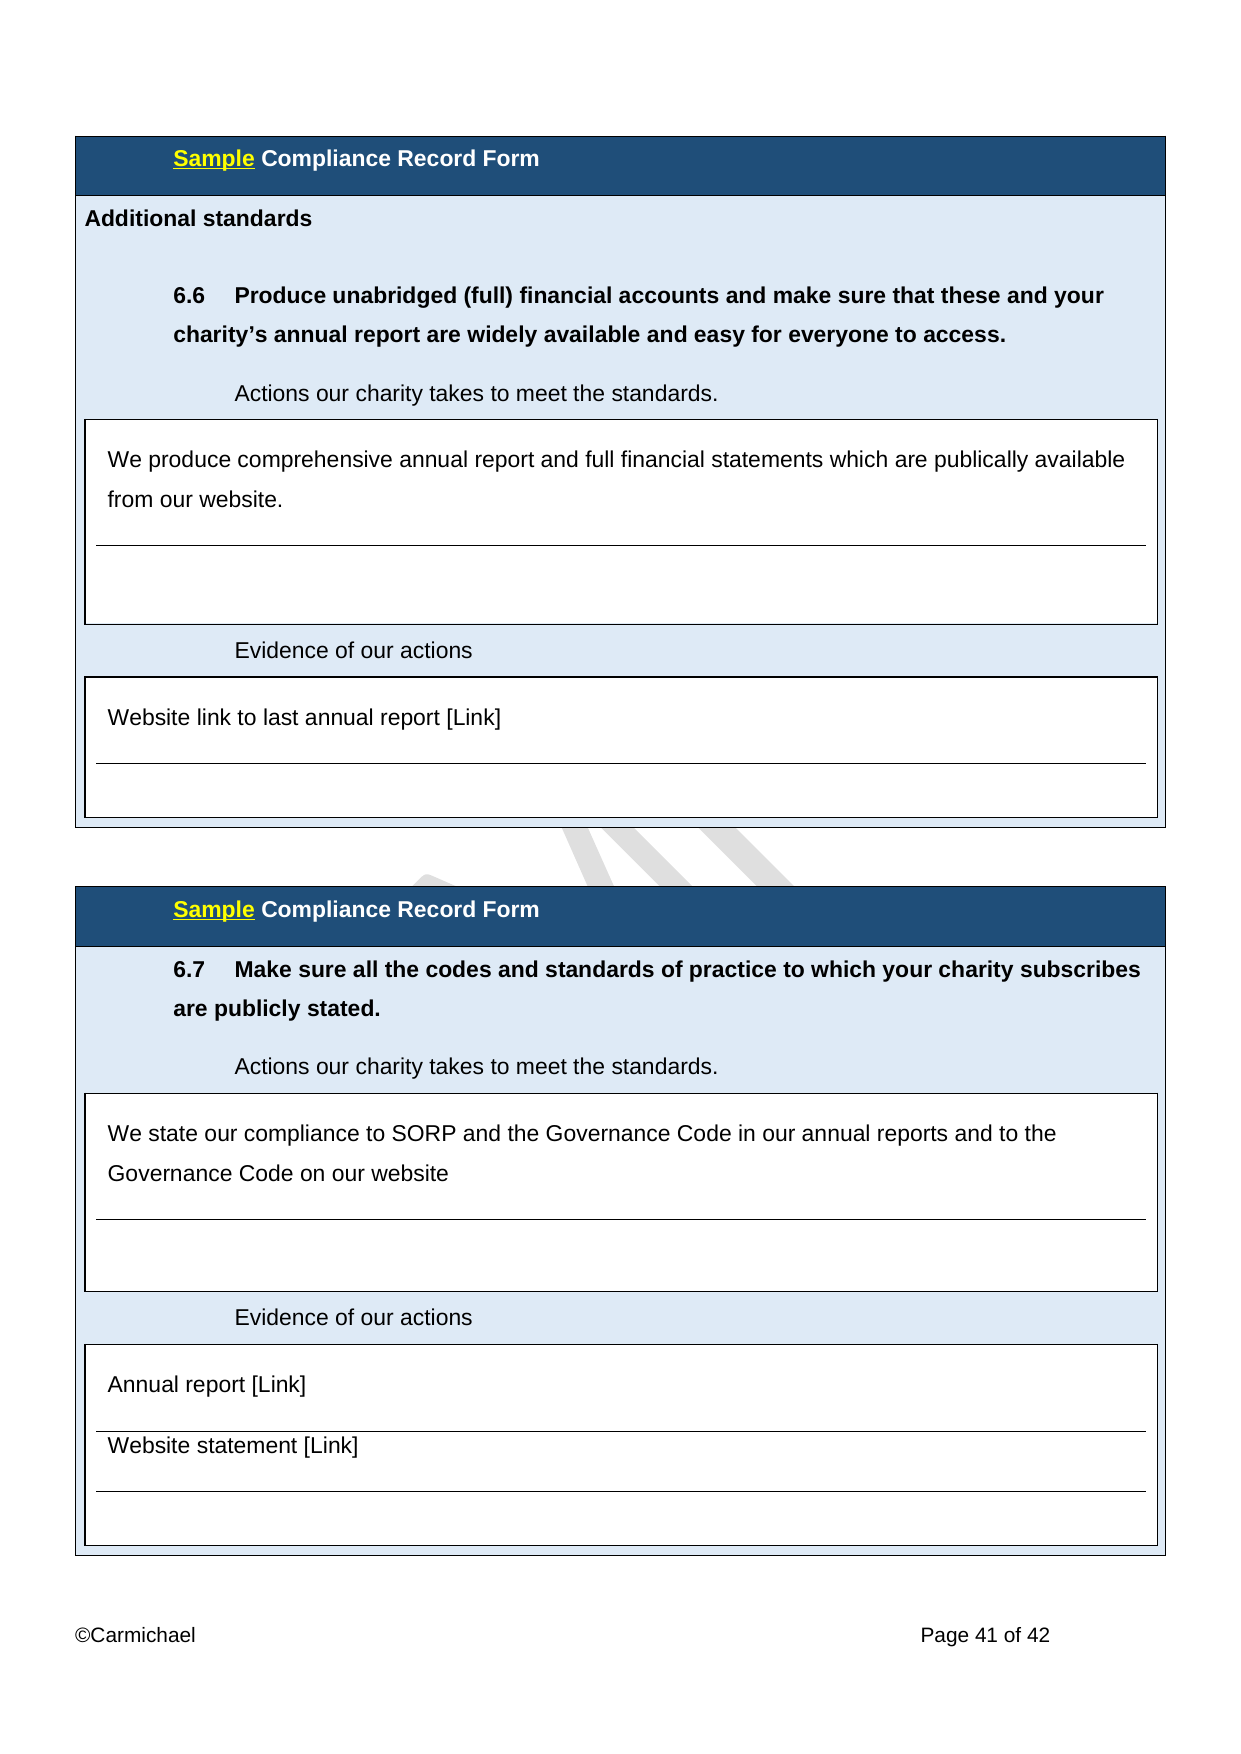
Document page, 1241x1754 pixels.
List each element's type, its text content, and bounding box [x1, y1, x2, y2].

table_cell Additional standards 6.6 Produce unabridged (full) financial accounts and make sure that these and your charity’s annual report are widely available and easy for everyone to access. Actions our charity takes to meet the standards. Evidence of our actions [76, 196, 1165, 827]
table_header Sample Compliance Record Form [76, 887, 1165, 946]
table_header Sample Compliance Record Form [76, 137, 1165, 195]
table_cell 6.7 Make sure all the codes and standards of practice to which your charity subscribes are publicly stated. Actions our charity takes to meet the standards. Evidence of our actions [76, 947, 1165, 1555]
